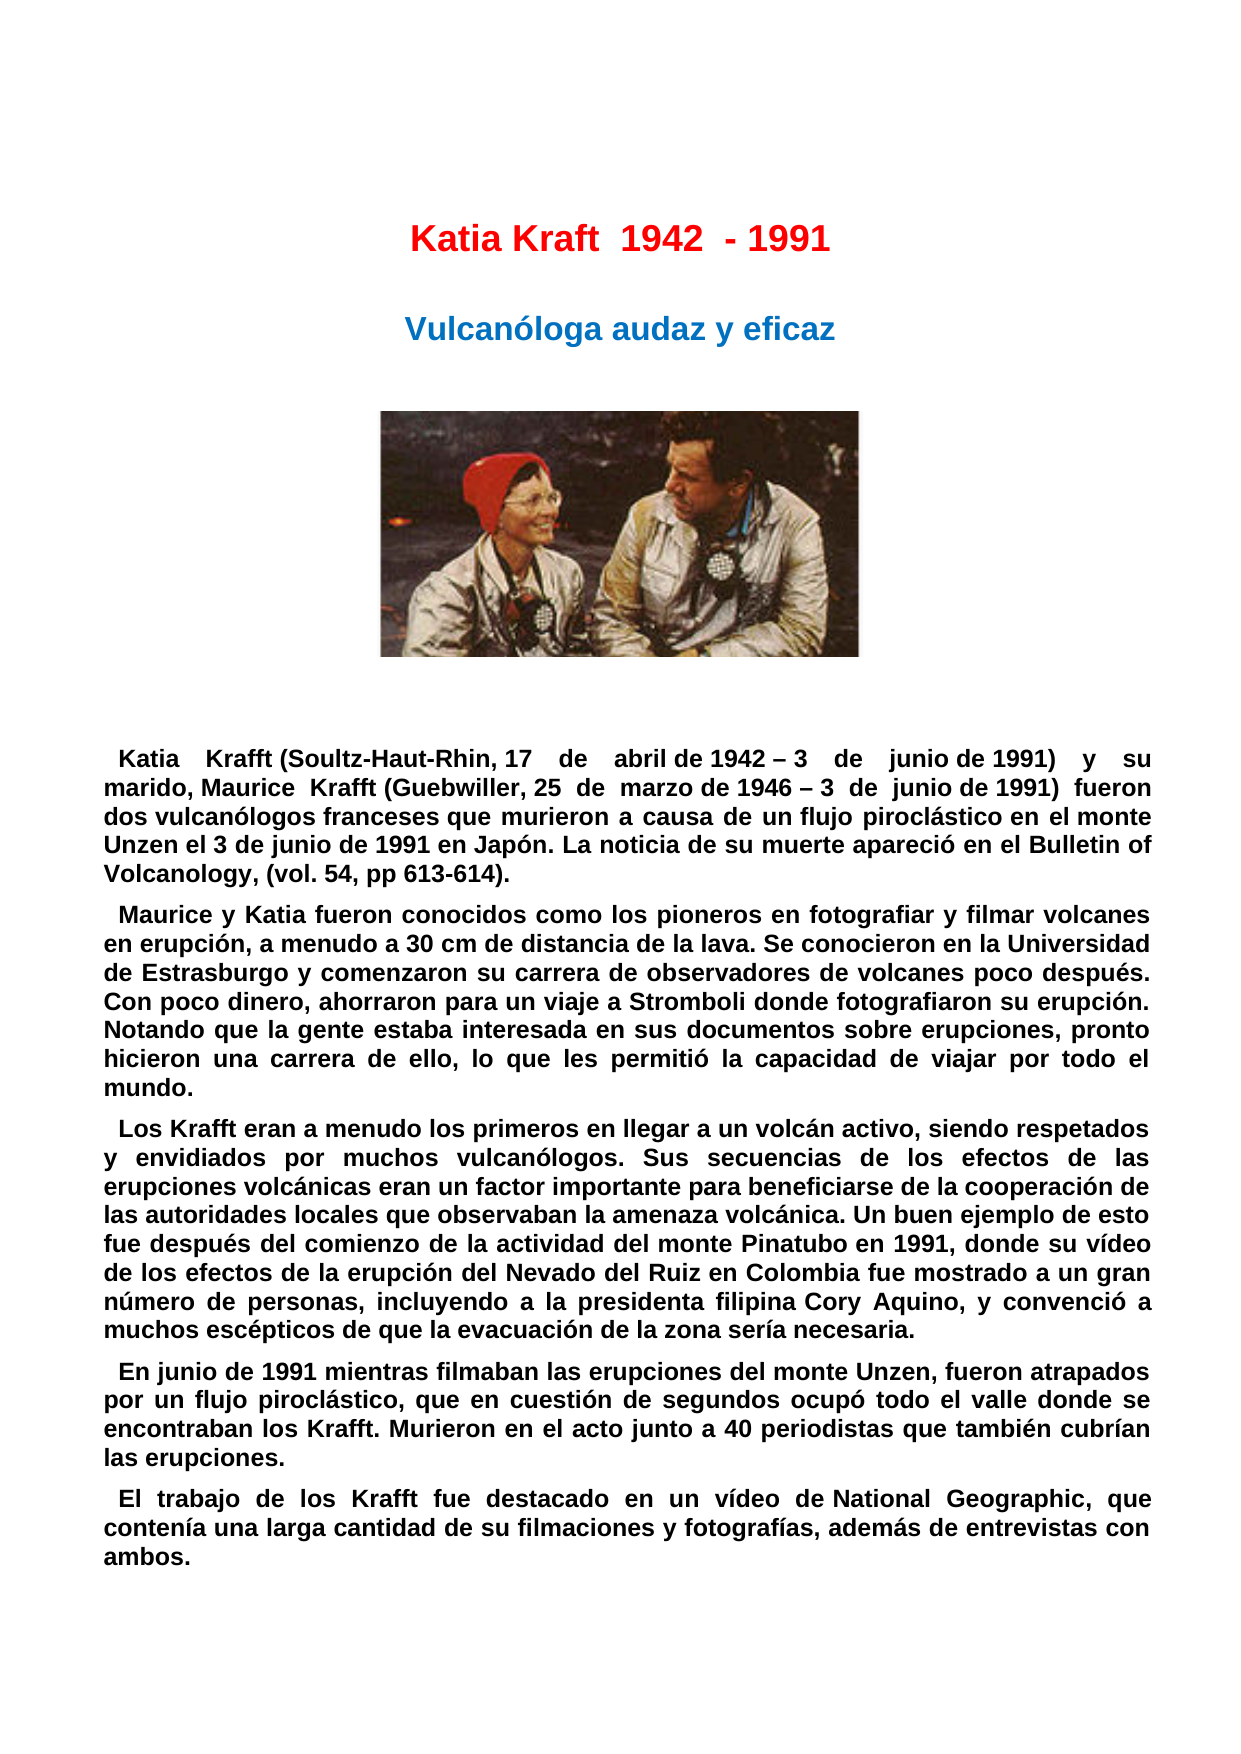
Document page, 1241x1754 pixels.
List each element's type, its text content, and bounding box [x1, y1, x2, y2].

picture [377, 411, 864, 657]
text Maurice y Katia fueron conocidos como los pioneros en fotografiar y filmar volcanes en erupción, a menudo a 30 cm de distancia de la lava. Se conocieron en la Universidad de Estrasburgo y comenzaron su carrera de observadores de volcanes poco después. Con poco dinero, ahorraron para un viaje a Stromboli donde fotografiaron su erupción. Notando que la gente estaba interesada en sus documentos sobre erupciones, pronto hicieron una carrera de ello, lo que les permitió la capacidad de viajar por todo el mundo. [103, 901, 1152, 1102]
text Katia Kraft 1942 - 1991 [177, 216, 1063, 259]
text El trabajo de los Krafft fue destacado en un vídeo de National Geographic, que contenía una larga cantidad de su filmaciones y fotografías, además de entrevistas con ambos. [103, 1484, 1152, 1571]
text En junio de 1991 mientras filmaban las erupciones del monte Unzen, fueron atrapados por un flujo piroclástico, que en cuestión de segundos ocupó todo el valle donde se encontraban los Krafft. Murieron en el acto junto a 40 periodistas que también cubrían las erupciones. [103, 1357, 1152, 1472]
text Vulcanóloga audaz y eficaz [177, 309, 1063, 347]
text Katia Krafft (Soultz-Haut-Rhin, 17 de abril de 1942 – 3 de junio de 1991) y su marido, Maurice Krafft (Guebwiller, 25 de marzo de 1946 – 3 de junio de 1991) fueron dos vulcanólogos franceses que murieron a causa de un flujo piroclástico en el monte Unzen el 3 de junio de 1991 en Japón. La noticia de su muerte apareció en el Bulletin of Volcanology, (vol. 54, pp 613-614). [103, 744, 1152, 888]
text Los Krafft eran a menudo los primeros en llegar a un volcán activo, siendo respetados y envidiados por muchos vulcanólogos. Sus secuencias de los efectos de las erupciones volcánicas eran un factor importante para beneficiarse de la cooperación de las autoridades locales que observaban la amenaza volcánica. Un buen ejemplo de esto fue después del comienzo de la actividad del monte Pinatubo en 1991, donde su vídeo de los efectos de la erupción del Nevado del Ruiz en Colombia fue mostrado a un gran número de personas, incluyendo a la presidenta filipina Cory Aquino, y convenció a muchos escépticos de que la evacuación de la zona sería necesaria. [103, 1114, 1152, 1344]
